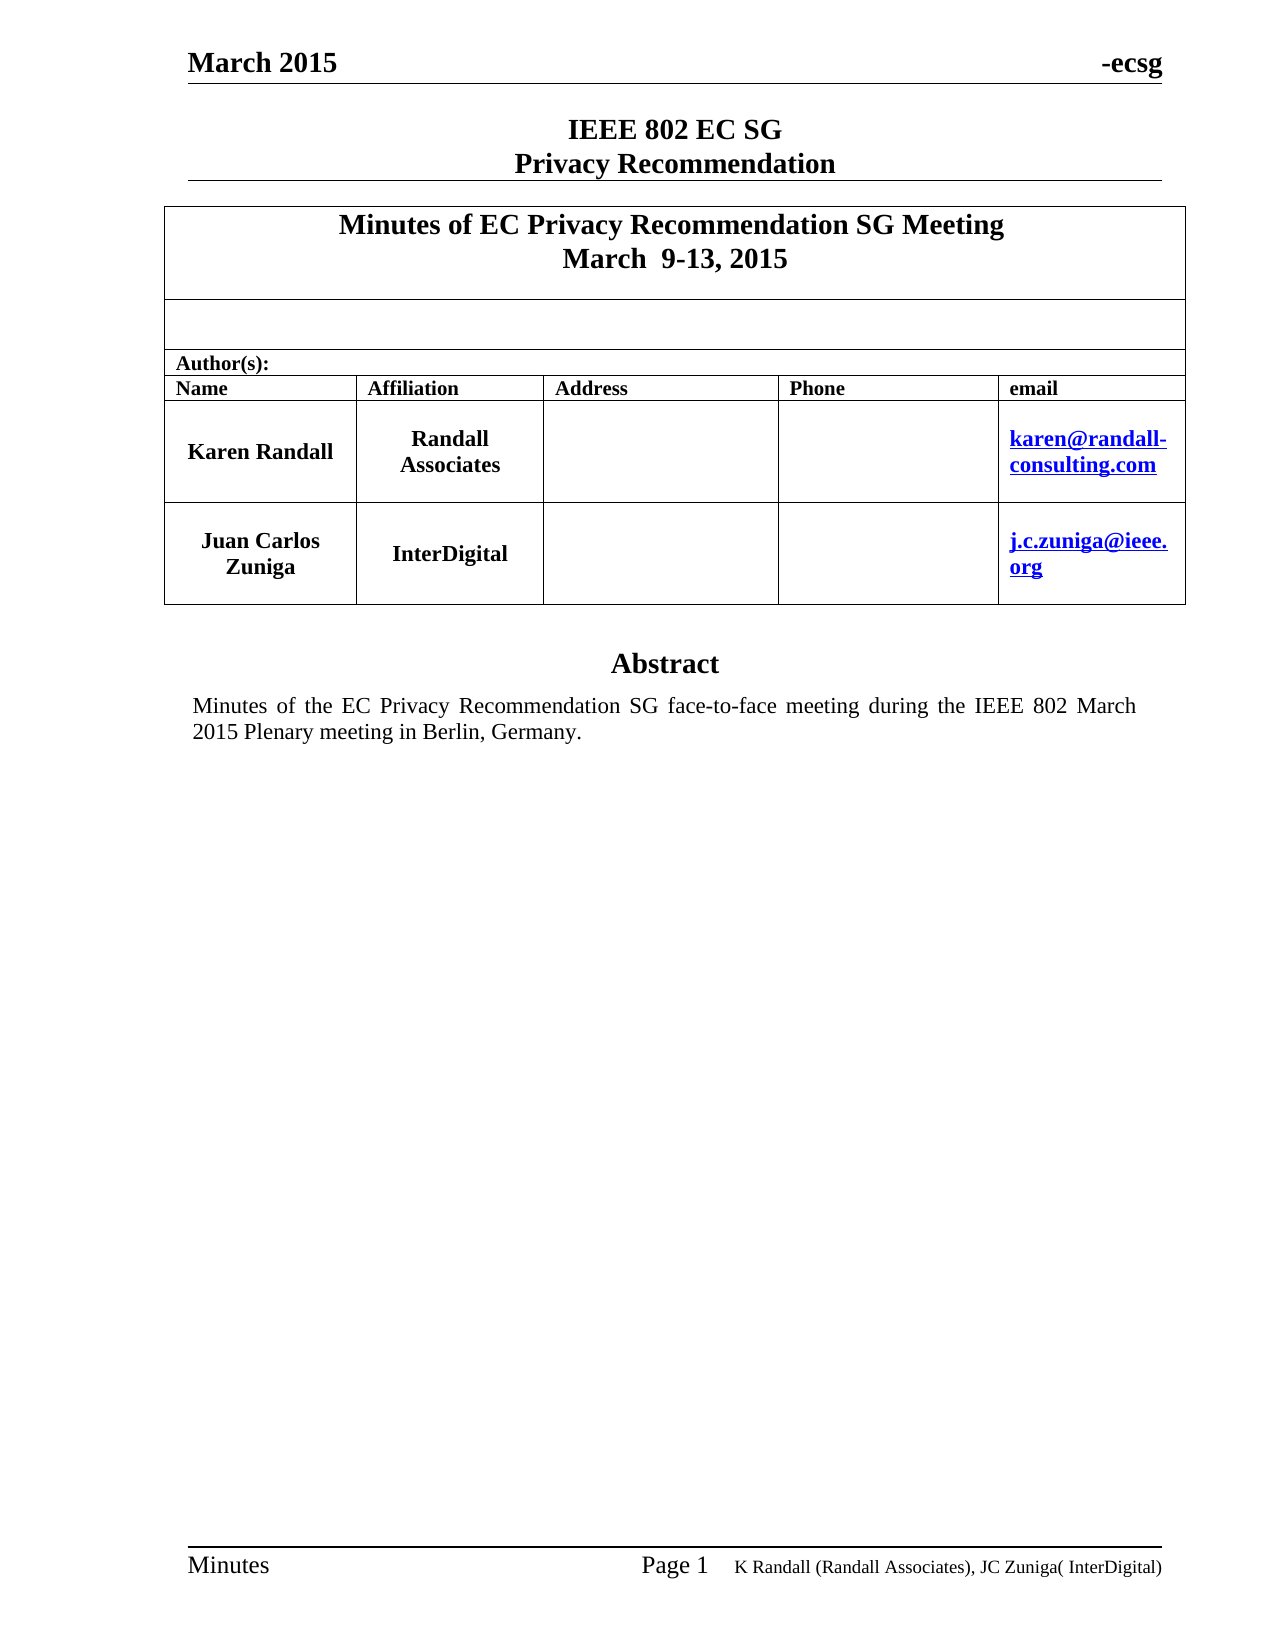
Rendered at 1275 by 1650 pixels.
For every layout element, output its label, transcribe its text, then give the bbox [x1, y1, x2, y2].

table_cell Author(s): [165, 350, 1185, 374]
table_cell Address [544, 376, 778, 399]
table_cell j.c.zuniga@ieee.org [999, 503, 1185, 604]
table_cell Karen Randall [165, 401, 356, 502]
table_cell Affiliation [357, 376, 543, 399]
table_cell [779, 401, 998, 502]
table_cell [165, 300, 1185, 349]
table_header Minutes of EC Privacy Recommendation SG Meeting March 9-13, 2015 [165, 207, 1185, 299]
table_cell Phone [779, 376, 998, 399]
text IEEE 802 EC SG Privacy Recommendation [187, 112, 1162, 181]
table_cell Randall Associates [357, 401, 543, 502]
table_cell [544, 401, 778, 502]
table_cell [544, 503, 778, 604]
table_cell InterDigital [357, 503, 543, 604]
table_cell email [999, 376, 1185, 399]
table_cell Juan Carlos Zuniga [165, 503, 356, 604]
table_cell karen@randall-consulting.com [999, 401, 1185, 502]
table_cell [779, 503, 998, 604]
table_cell Name [165, 376, 356, 399]
